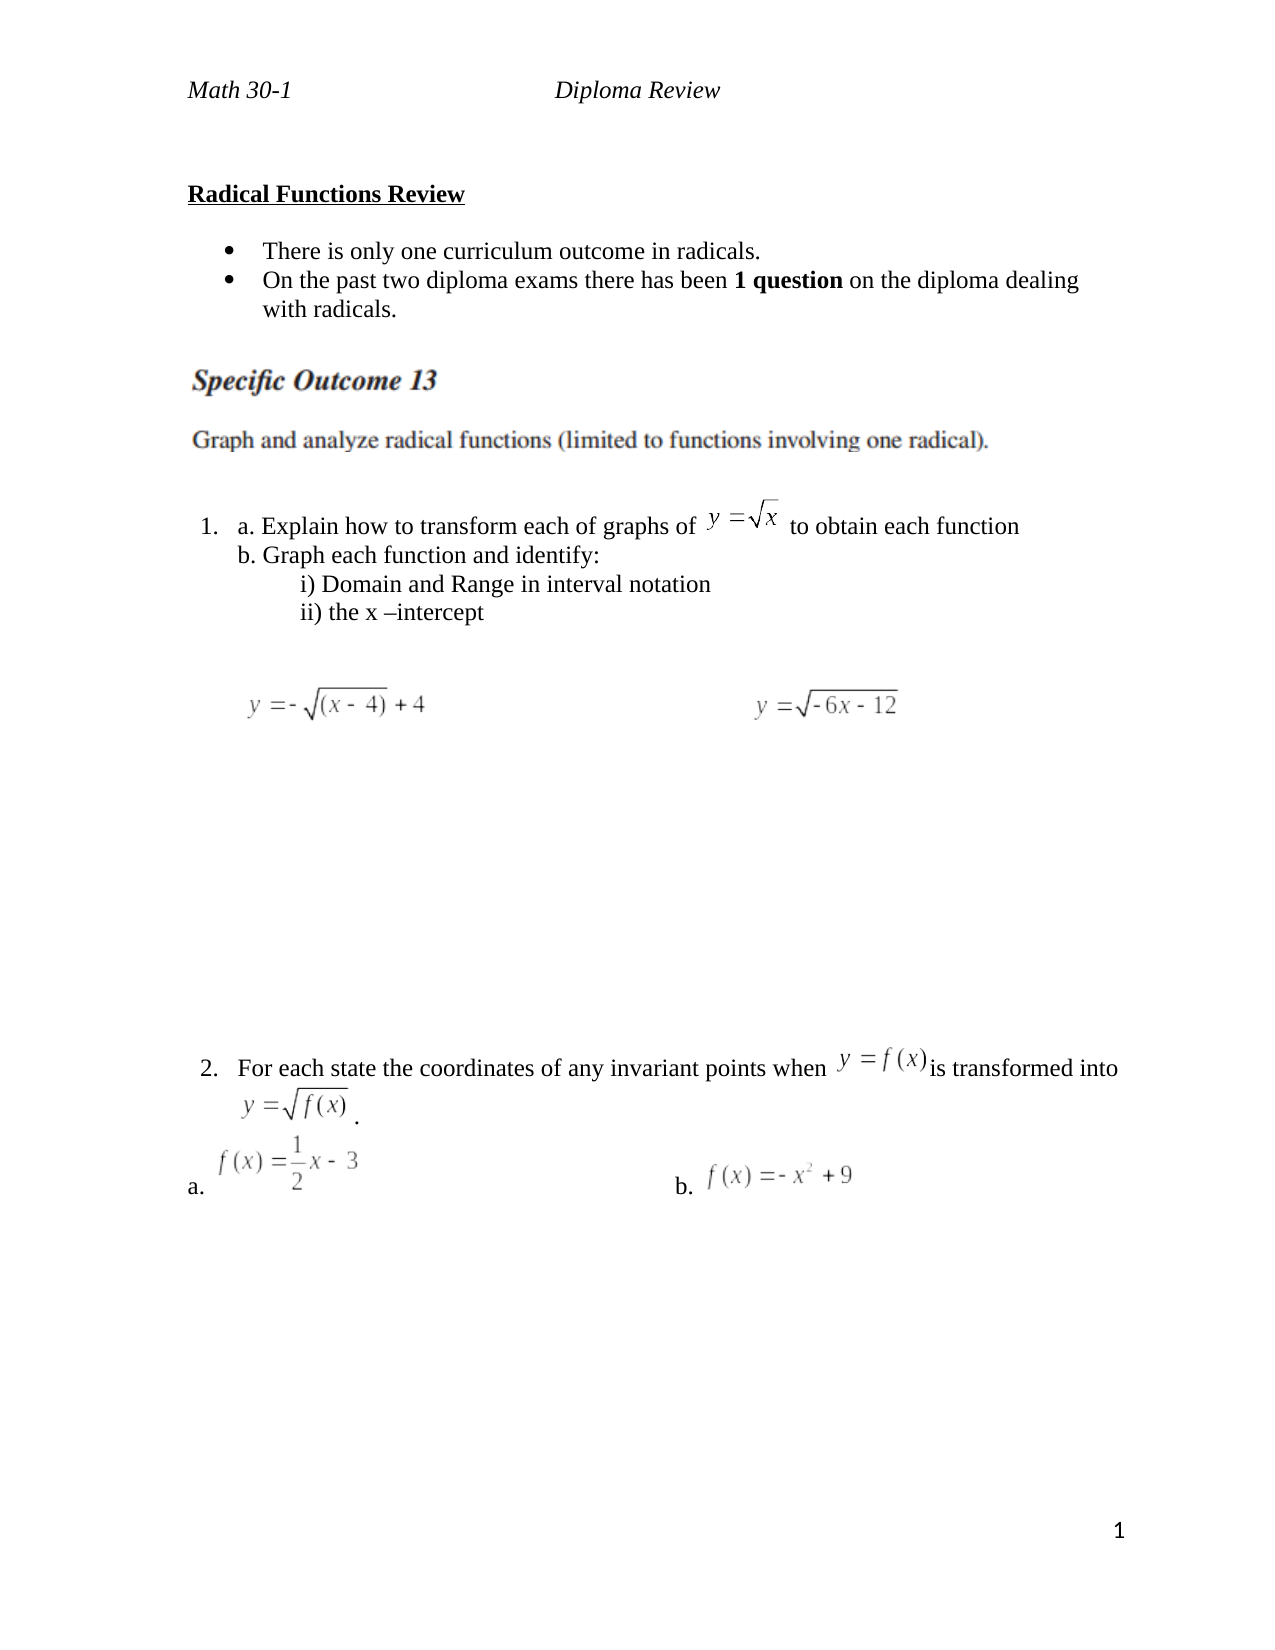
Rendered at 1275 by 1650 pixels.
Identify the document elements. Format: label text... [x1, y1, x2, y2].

list a. Explain how to transform each of graphs of to obtain each function [200, 495, 1125, 540]
list On the past two diploma exams there has been 1 question on the diploma dealing with radicals. [225, 265, 1125, 322]
list For each state the coordinates of any invariant points when is transformed into . [200, 1043, 1125, 1129]
text Radical Functions Review [187, 179, 1125, 207]
text ii) the x –intercept [237, 597, 1125, 626]
text i) Domain and Range in interval notation [237, 569, 1125, 597]
text a. b. [187, 1129, 1125, 1200]
text b. Graph each function and identify: [237, 540, 1125, 569]
picture [188, 365, 992, 452]
list There is only one curriculum outcome in radicals. [225, 236, 1125, 265]
